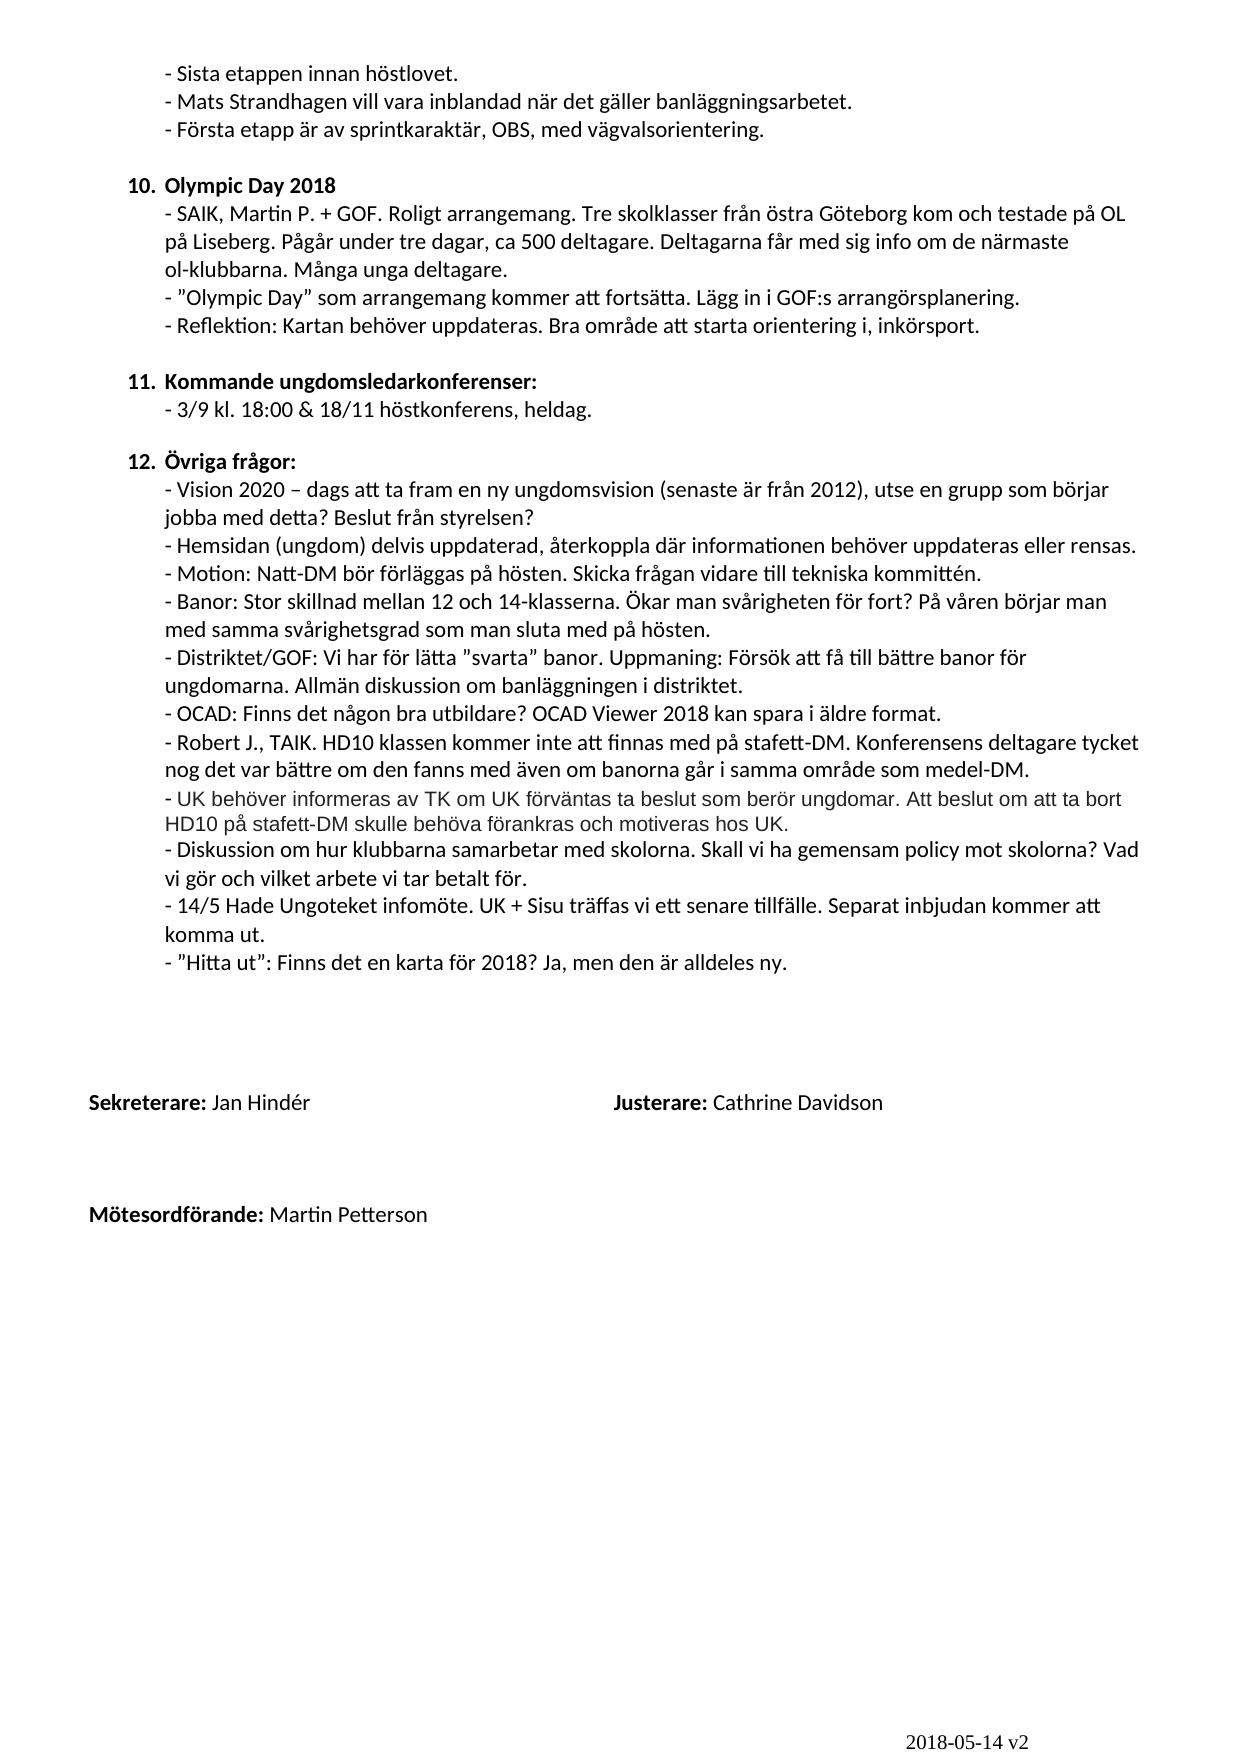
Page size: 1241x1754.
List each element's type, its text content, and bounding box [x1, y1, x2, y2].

list Kommande ungdomsledarkonferenser: - 3/9 kl. 18:00 & 18/11 höstkonferens, heldag. [127, 367, 1152, 447]
list Olympic Day 2018 - SAIK, Martin P. + GOF. Roligt arrangemang. Tre skolklasser från östra Göteborg kom och testade på OL på Liseberg. Pågår under tre dagar, ca 500 deltagare. Deltagarna får med sig info om de närmaste ol-klubbarna. Många unga deltagare. [127, 171, 1152, 283]
text - ”Olympic Day” som arrangemang kommer att fortsätta. Lägg in i GOF:s arrangörsplanering. - Reflektion: Kartan behöver uppdateras. Bra område att starta orientering i, inkörsport. [164, 283, 1152, 339]
text Mötesordförande: Martin Petterson [89, 1200, 1152, 1228]
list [127, 59, 1152, 143]
list Övriga frågor: - Vision 2020 – dags att ta fram en ny ungdomsvision (senaste är från 2012), utse en grupp som börjar jobba med detta? Beslut från styrelsen? - Hemsidan (ungdom) delvis uppdaterad, återkoppla där informationen behöver uppdateras eller rensas. - Motion: Natt-DM bör förläggas på hösten. Skicka frågan vidare till tekniska kommittén. - Banor: Stor skillnad mellan 12 och 14-klasserna. Ökar man svårigheten för fort? På våren börjar man med samma svårighetsgrad som man sluta med på hösten. - Distriktet/GOF: Vi har för lätta ”svarta” banor. Uppmaning: Försök att få till bättre banor för ungdomarna. Allmän diskussion om banläggningen i distriktet. - OCAD: Finns det någon bra utbildare? OCAD Viewer 2018 kan spara i äldre format. - Robert J., TAIK. HD10 klassen kommer inte att finnas med på stafett-DM. Konferensens deltagare tycket nog det var bättre om den fanns med även om banorna går i samma område som medel-DM. - UK behöver informeras av TK om UK förväntas ta beslut som berör ungdomar. Att beslut om att ta bort HD10 på stafett-DM skulle behöva förankras och motiveras hos UK. - Diskussion om hur klubbarna samarbetar med skolorna. Skall vi ha gemensam policy mot skolorna? Vad vi gör och vilket arbete vi tar betalt för. - 14/5 Hade Ungoteket infomöte. UK + Sisu träffas vi ett senare tillfälle. Separat inbjudan kommer att komma ut. - ”Hitta ut”: Finns det en karta för 2018? Ja, men den är alldeles ny. [127, 447, 1152, 976]
text Sekreterare: Jan Hindér Justerare: Cathrine Davidson [89, 1088, 1152, 1116]
